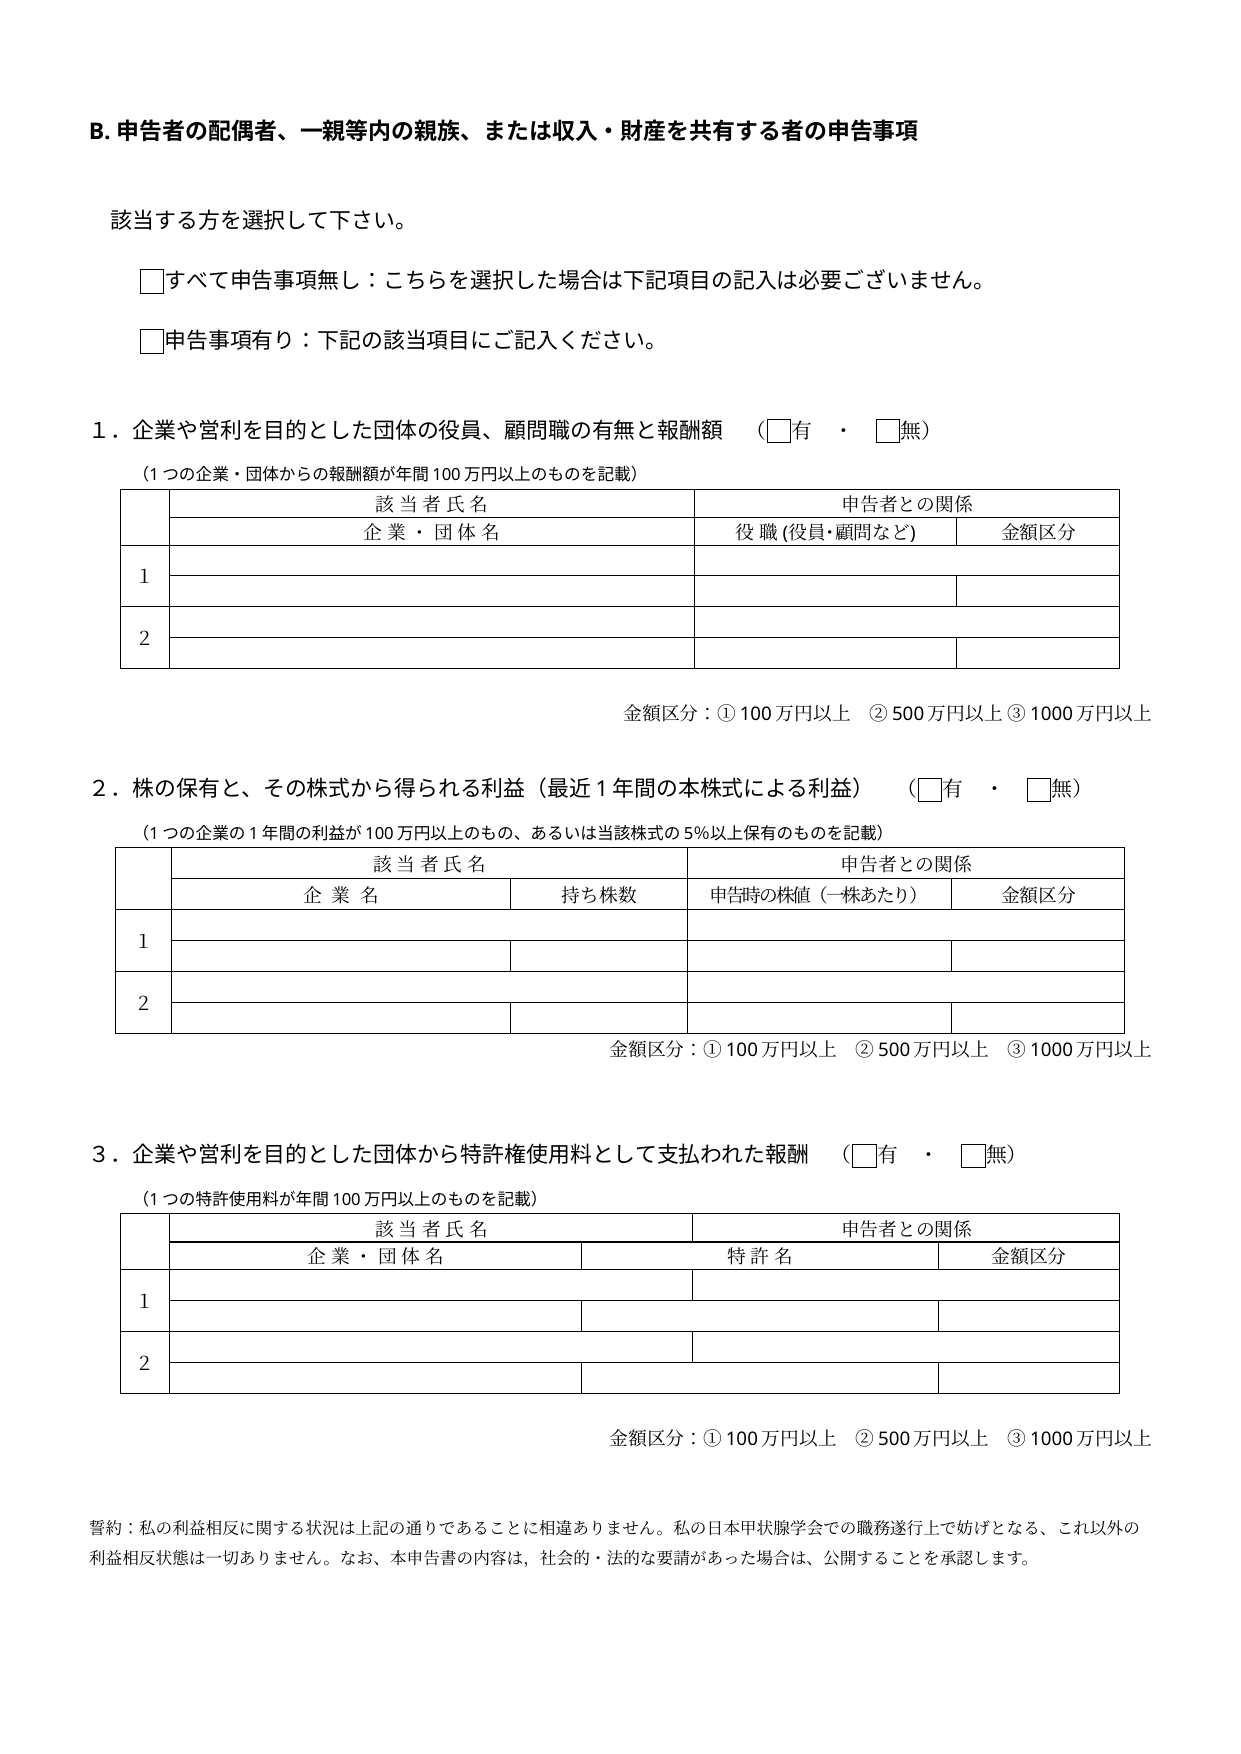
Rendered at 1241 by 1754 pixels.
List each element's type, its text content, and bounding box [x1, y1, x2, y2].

text ２．株の保有と、その株式から得られる利益（最近1年間の本株式による利益） （有 ・ 無） [89, 757, 1152, 817]
table_cell [688, 910, 1124, 940]
table_cell [511, 1003, 687, 1033]
text １．企業や営利を目的とした団体の役員、顧問職の有無と報酬額 （有 ・ 無） [89, 399, 1152, 458]
table_cell [170, 1301, 581, 1331]
table_cell [170, 638, 694, 668]
table_cell [170, 1270, 692, 1300]
table_cell [170, 576, 694, 606]
table_cell １ [121, 546, 169, 606]
table_cell [688, 941, 951, 971]
table_cell [688, 1003, 951, 1033]
table_cell ２ [121, 607, 169, 668]
table_cell [170, 1363, 581, 1393]
text すべて申告事項無し：こちらを選択した場合は下記項目の記入は必要ございません。 [89, 249, 1152, 309]
text B. 申告者の配偶者、一親等内の親族、または収入・財産を共有する者の申告事項 [89, 100, 1152, 159]
table_cell [172, 972, 687, 1002]
table_cell [957, 638, 1119, 668]
table_cell 金額区分 [939, 1243, 1119, 1269]
table_cell [693, 1332, 1119, 1362]
table_cell １ [116, 910, 171, 971]
table_cell 金額区分 [952, 879, 1124, 909]
table_cell 金額区分 [957, 518, 1119, 544]
table_cell 持ち株数 [511, 879, 687, 909]
table_cell [170, 546, 694, 575]
table_cell [582, 1301, 938, 1331]
table_header 申告者との関係 [693, 1214, 1119, 1241]
text （1つの企業・団体からの報酬額が年間100万円以上のものを記載） [132, 458, 1152, 488]
table_cell 企 業 ・ 団 体 名 [170, 518, 694, 544]
table_cell １ [121, 1270, 169, 1331]
table_cell [693, 1270, 1119, 1300]
table_cell [695, 546, 1119, 575]
table_cell ２ [121, 1332, 169, 1393]
table_cell [170, 607, 694, 637]
table_cell [957, 576, 1119, 606]
table_cell [172, 910, 687, 940]
table_header [116, 848, 171, 909]
table_cell [952, 941, 1124, 971]
text ３．企業や営利を目的とした団体から特許権使用料として支払われた報酬 （有 ・ 無） [89, 1123, 1152, 1183]
text （1つの特許使用料が年間100万円以上のものを記載） [132, 1183, 1152, 1213]
table_cell 役 職 (役員･顧問など) [695, 518, 956, 544]
text 金額区分：①100万円以上 ②500万円以上 ③1000万円以上 [89, 1213, 1152, 1452]
table_header [121, 490, 169, 544]
table_header 該 当 者 氏 名 [172, 848, 687, 878]
text 該当する方を選択して下さい。 [89, 189, 1152, 249]
table_cell 企 業 名 [172, 879, 510, 909]
table_cell 企 業 ・ 団 体 名 [170, 1243, 581, 1269]
table_cell [695, 607, 1119, 637]
table_cell [170, 1332, 692, 1362]
table_cell 申告時の株値（一株あたり） [688, 879, 951, 909]
table_cell [688, 972, 1124, 1002]
table_cell 特 許 名 [582, 1243, 938, 1269]
table_cell [952, 1003, 1124, 1033]
table_cell [172, 941, 510, 971]
table_header 申告者との関係 [688, 848, 1124, 878]
text 申告事項有り：下記の該当項目にご記入ください。 [89, 309, 1152, 369]
text 金額区分：①100万円以上 ②500万円以上 ③1000万円以上 [89, 488, 1152, 727]
text 誓約：私の利益相反に関する状況は上記の通りであることに相違ありません。私の日本甲状腺学会での職務遂行上で妨げとなる、これ以外の [89, 1512, 1152, 1542]
table_cell [695, 576, 956, 606]
text 金額区分：①100万円以上 ②500万円以上 ③1000万円以上 [89, 1034, 1152, 1064]
table_cell [582, 1363, 938, 1393]
table_cell [939, 1301, 1119, 1331]
table_cell [511, 941, 687, 971]
text 利益相反状態は一切ありません。なお、本申告書の内容は，社会的・法的な要請があった場合は、公開することを承認します。 [89, 1542, 1152, 1572]
table_cell ２ [116, 972, 171, 1033]
table_header 該 当 者 氏 名 [170, 490, 694, 517]
table_header [121, 1214, 169, 1269]
table_cell [172, 1003, 510, 1033]
table_cell [695, 638, 956, 668]
text （1つの企業の1年間の利益が100万円以上のもの、あるいは当該株式の5％以上保有のものを記載） [132, 817, 1152, 847]
table_cell [939, 1363, 1119, 1393]
table_header 申告者との関係 [695, 490, 1119, 517]
table_header 該 当 者 氏 名 [170, 1214, 692, 1241]
